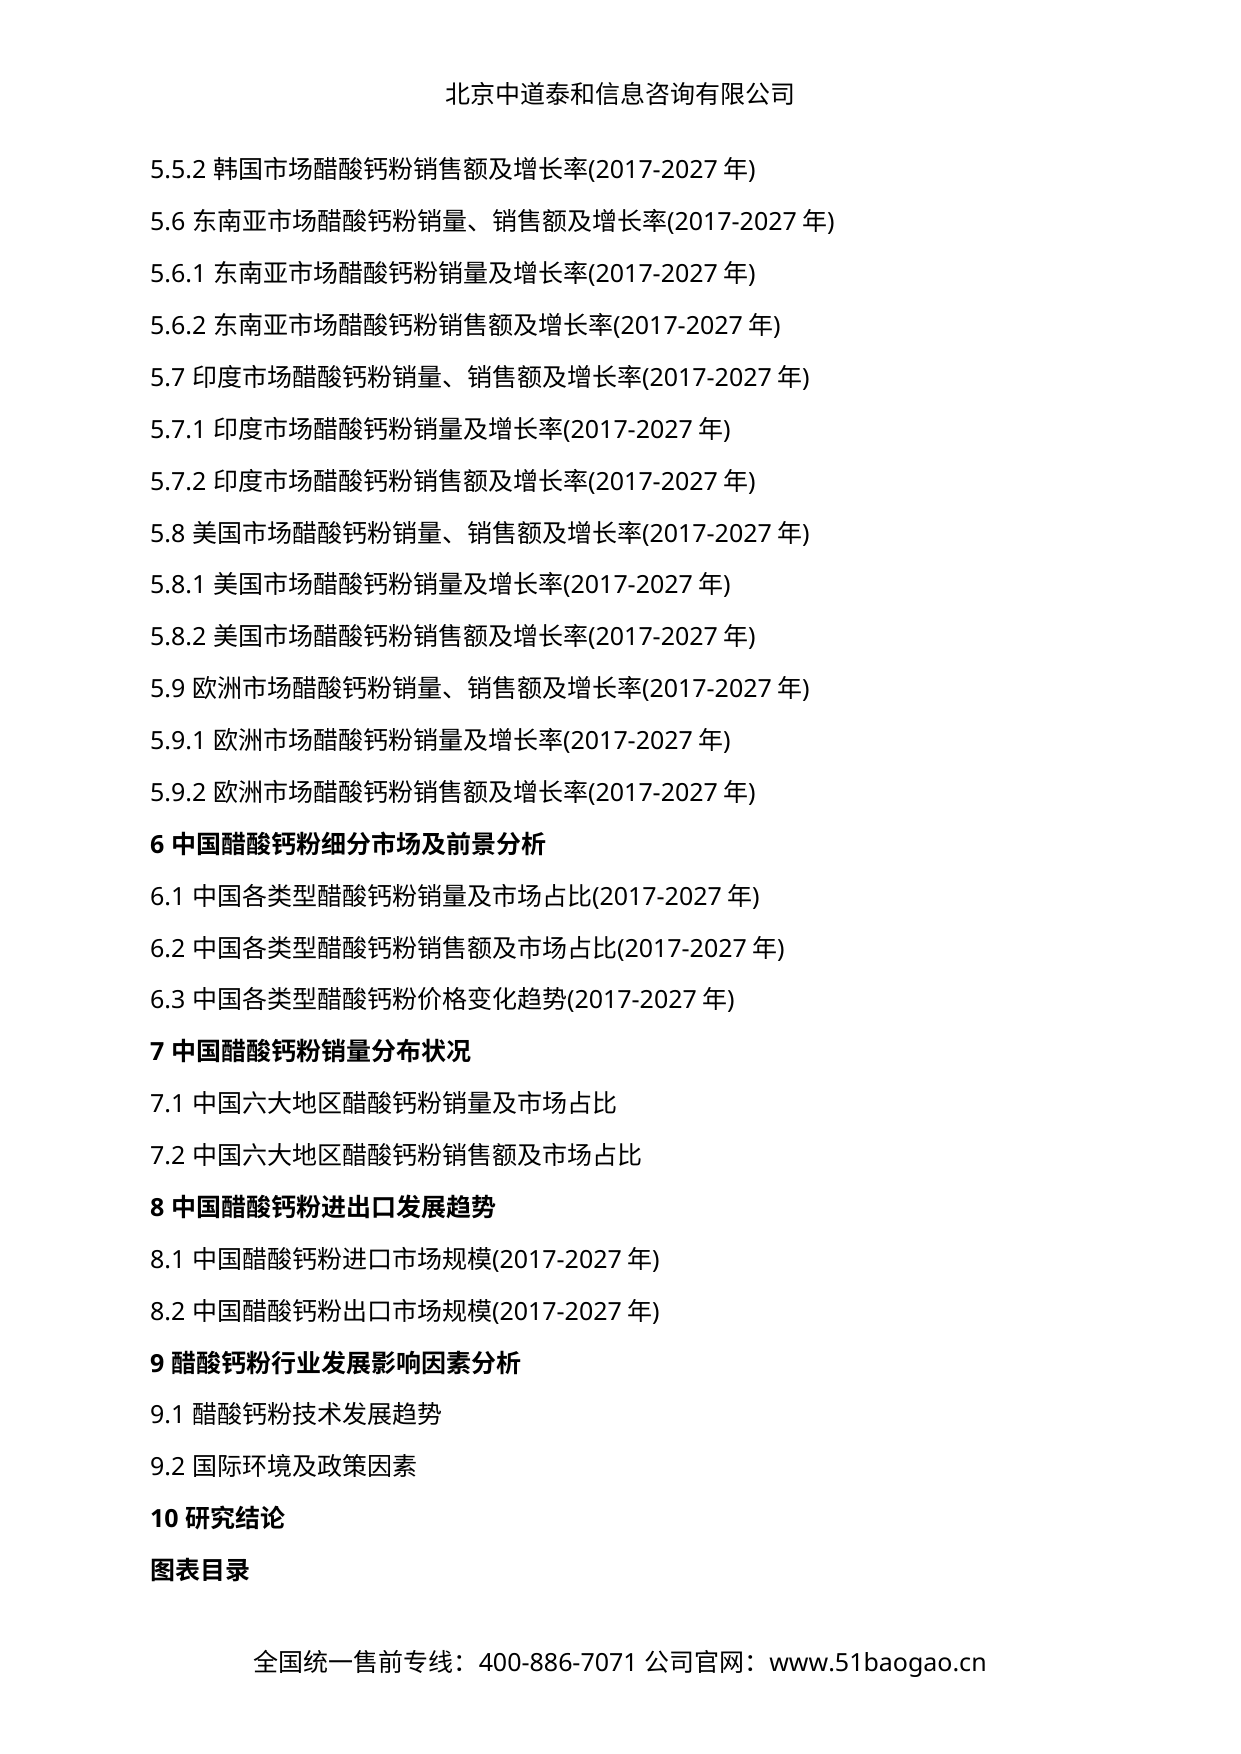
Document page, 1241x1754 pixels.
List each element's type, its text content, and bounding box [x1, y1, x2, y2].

text 6.1 中国各类型醋酸钙粉销量及市场占比(2017-2027年) [150, 876, 1090, 912]
text 7.2 中国六大地区醋酸钙粉销售额及市场占比 [150, 1136, 1090, 1172]
text 9.1 醋酸钙粉技术发展趋势 [150, 1395, 1090, 1431]
text 6.3 中国各类型醋酸钙粉价格变化趋势(2017-2027年) [150, 980, 1090, 1016]
text 8.2 中国醋酸钙粉出口市场规模(2017-2027年) [150, 1291, 1090, 1327]
text 9 醋酸钙粉行业发展影响因素分析 [150, 1343, 1090, 1379]
text 5.9.1 欧洲市场醋酸钙粉销量及增长率(2017-2027年) [150, 721, 1090, 757]
text 7 中国醋酸钙粉销量分布状况 [150, 1032, 1090, 1068]
text 5.7.2 印度市场醋酸钙粉销售额及增长率(2017-2027年) [150, 461, 1090, 497]
text 5.7 印度市场醋酸钙粉销量、销售额及增长率(2017-2027年) [150, 357, 1090, 394]
text 8 中国醋酸钙粉进出口发展趋势 [150, 1187, 1090, 1224]
text 5.6.1 东南亚市场醋酸钙粉销量及增长率(2017-2027年) [150, 254, 1090, 290]
text 图表目录 [150, 1551, 1090, 1587]
text 5.9.2 欧洲市场醋酸钙粉销售额及增长率(2017-2027年) [150, 772, 1090, 809]
text 7.1 中国六大地区醋酸钙粉销量及市场占比 [150, 1084, 1090, 1120]
text 8.1 中国醋酸钙粉进口市场规模(2017-2027年) [150, 1239, 1090, 1276]
text 6.2 中国各类型醋酸钙粉销售额及市场占比(2017-2027年) [150, 928, 1090, 964]
text 9.2 国际环境及政策因素 [150, 1447, 1090, 1483]
text 5.6.2 东南亚市场醋酸钙粉销售额及增长率(2017-2027年) [150, 306, 1090, 342]
text 5.8.1 美国市场醋酸钙粉销量及增长率(2017-2027年) [150, 565, 1090, 601]
text 5.5.2 韩国市场醋酸钙粉销售额及增长率(2017-2027年) [150, 150, 1090, 186]
text 5.8.2 美国市场醋酸钙粉销售额及增长率(2017-2027年) [150, 617, 1090, 653]
text 5.8 美国市场醋酸钙粉销量、销售额及增长率(2017-2027年) [150, 513, 1090, 549]
text 6 中国醋酸钙粉细分市场及前景分析 [150, 824, 1090, 861]
text 5.6 东南亚市场醋酸钙粉销量、销售额及增长率(2017-2027年) [150, 202, 1090, 238]
text 5.7.1 印度市场醋酸钙粉销量及增长率(2017-2027年) [150, 409, 1090, 446]
text 5.9 欧洲市场醋酸钙粉销量、销售额及增长率(2017-2027年) [150, 669, 1090, 705]
text 10 研究结论 [150, 1499, 1090, 1535]
